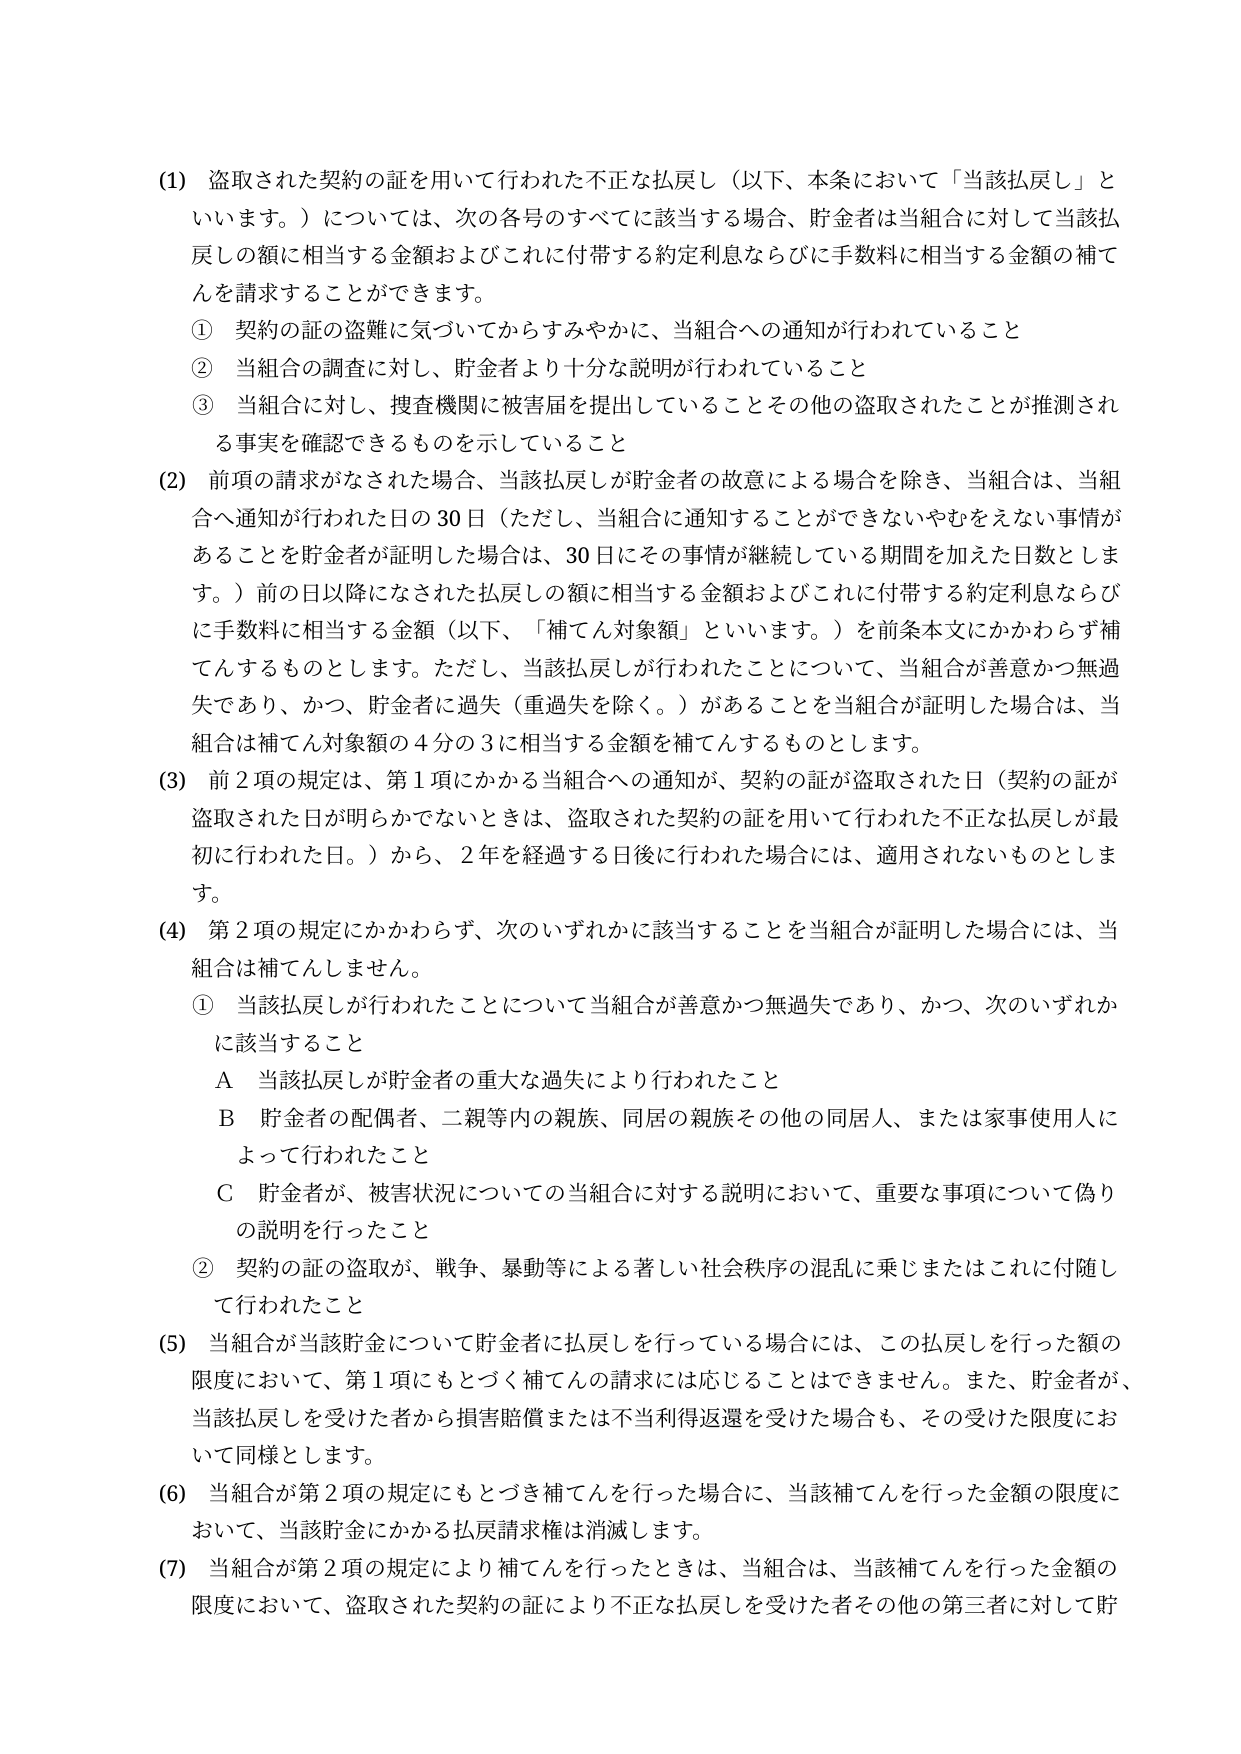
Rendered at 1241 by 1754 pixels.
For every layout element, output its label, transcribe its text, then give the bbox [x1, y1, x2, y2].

text ② 当組合の調査に対し、貯金者より十分な説明が行われていること [148, 348, 1122, 386]
text (5) 当組合が当該貯金について貯金者に払戻しを行っている場合には、この払戻しを行った額の限度において、第１項にもとづく補てんの請求には応じることはできません。また、貯金者が、当該払戻しを受けた者から損害賠償または不当利得返還を受けた場合も、その受けた限度において同様とします。 [159, 1323, 1122, 1473]
text (6) 当組合が第２項の規定にもとづき補てんを行った場合に、当該補てんを行った金額の限度において、当該貯金にかかる払戻請求権は消滅します。 [159, 1473, 1122, 1548]
text (2) 前項の請求がなされた場合、当該払戻しが貯金者の故意による場合を除き、当組合は、当組合へ通知が行われた日の30日（ただし、当組合に通知することができないやむをえない事情があることを貯金者が証明した場合は、30日にその事情が継続している期間を加えた日数とします。）前の日以降になされた払戻しの額に相当する金額およびこれに付帯する約定利息ならびに手数料に相当する金額（以下、「補てん対象額」といいます。）を前条本文にかかわらず補てんするものとします。ただし、当該払戻しが行われたことについて、当組合が善意かつ無過失であり、かつ、貯金者に過失（重過失を除く。）があることを当組合が証明した場合は、当組合は補てん対象額の４分の３に相当する金額を補てんするものとします。 [159, 461, 1122, 761]
text ② 契約の証の盗取が、戦争、暴動等による著しい社会秩序の混乱に乗じまたはこれに付随して行われたこと [148, 1248, 1122, 1323]
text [159, 1548, 1122, 1623]
text ③ 当組合に対し、捜査機関に被害届を提出していることその他の盗取されたことが推測される事実を確認できるものを示していること [148, 386, 1122, 461]
text (3) 前２項の規定は、第１項にかかる当組合への通知が、契約の証が盗取された日（契約の証が盗取された日が明らかでないときは、盗取された契約の証を用いて行われた不正な払戻しが最初に行われた日。）から、２年を経過する日後に行われた場合には、適用されないものとします。 [159, 761, 1122, 911]
text ① 当該払戻しが行われたことについて当組合が善意かつ無過失であり、かつ、次のいずれかに該当すること [148, 986, 1122, 1061]
text Ｃ 貯金者が、被害状況についての当組合に対する説明において、重要な事項について偽りの説明を行ったこと [148, 1173, 1122, 1248]
text ① 契約の証の盗難に気づいてからすみやかに、当組合への通知が行われていること [148, 311, 1122, 348]
text (4) 第２項の規定にかかわらず、次のいずれかに該当することを当組合が証明した場合には、当組合は補てんしません。 [159, 911, 1122, 986]
text Ｂ 貯金者の配偶者、二親等内の親族、同居の親族その他の同居人、または家事使用人によって行われたこと [148, 1098, 1122, 1173]
text (1) 盗取された契約の証を用いて行われた不正な払戻し（以下、本条において「当該払戻し」といいます。）については、次の各号のすべてに該当する場合、貯金者は当組合に対して当該払戻しの額に相当する金額およびこれに付帯する約定利息ならびに手数料に相当する金額の補てんを請求することができます。 [159, 161, 1122, 311]
text Ａ 当該払戻しが貯金者の重大な過失により行われたこと [148, 1061, 1122, 1098]
